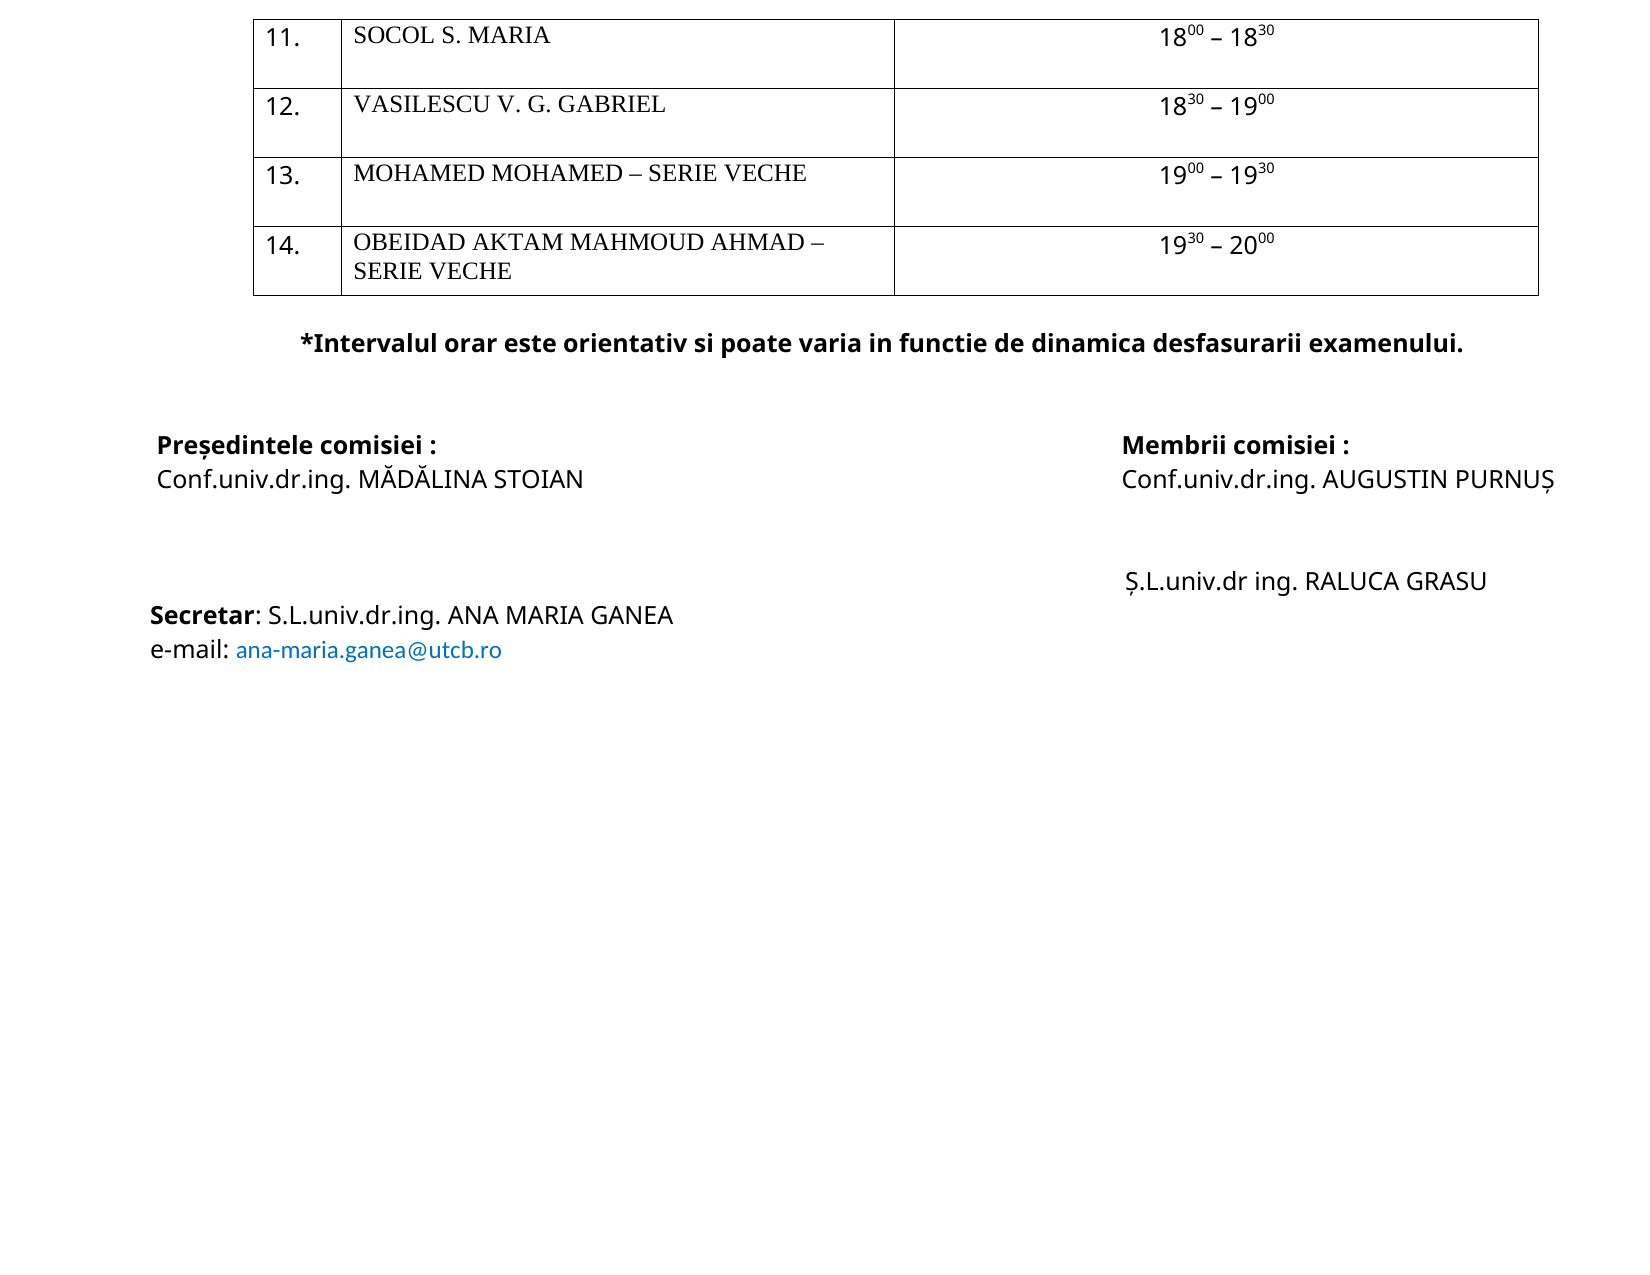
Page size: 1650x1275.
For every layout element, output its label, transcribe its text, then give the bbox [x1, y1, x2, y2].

text Conf.univ.dr.ing. MĂDĂLINA STOIAN Conf.univ.dr.ing. AUGUSTIN PURNUȘ [150, 461, 1575, 496]
table_cell [254, 20, 341, 88]
text *Intervalul orar este orientativ si poate varia in functie de dinamica desfasurarii examenului. [225, 325, 1575, 359]
table_cell 1830 – 1900 [895, 89, 1538, 157]
table_cell SOCOL S. MARIA [342, 20, 894, 88]
table_cell MOHAMED MOHAMED – SERIE VECHE [342, 158, 894, 226]
table_cell VASILESCU V. G. GABRIEL [342, 89, 894, 157]
table_cell [254, 89, 341, 157]
table_cell 1900 – 1930 [895, 158, 1538, 226]
table_cell 1930 – 2000 [895, 227, 1538, 295]
table_cell [254, 158, 341, 226]
table_cell OBEIDAD AKTAM MAHMOUD AHMAD – SERIE VECHE [342, 227, 894, 295]
text Ș.L.univ.dr ing. RALUCA GRASU [150, 564, 1575, 598]
text Secretar: S.L.univ.dr.ing. ANA MARIA GANEA [150, 598, 1575, 632]
text e-mail: ana-maria.ganea@utcb.ro [150, 632, 1575, 666]
text Preşedintele comisiei : Membrii comisiei : [150, 427, 1575, 461]
table_cell 1800 – 1830 [895, 20, 1538, 88]
table_cell [254, 227, 341, 295]
